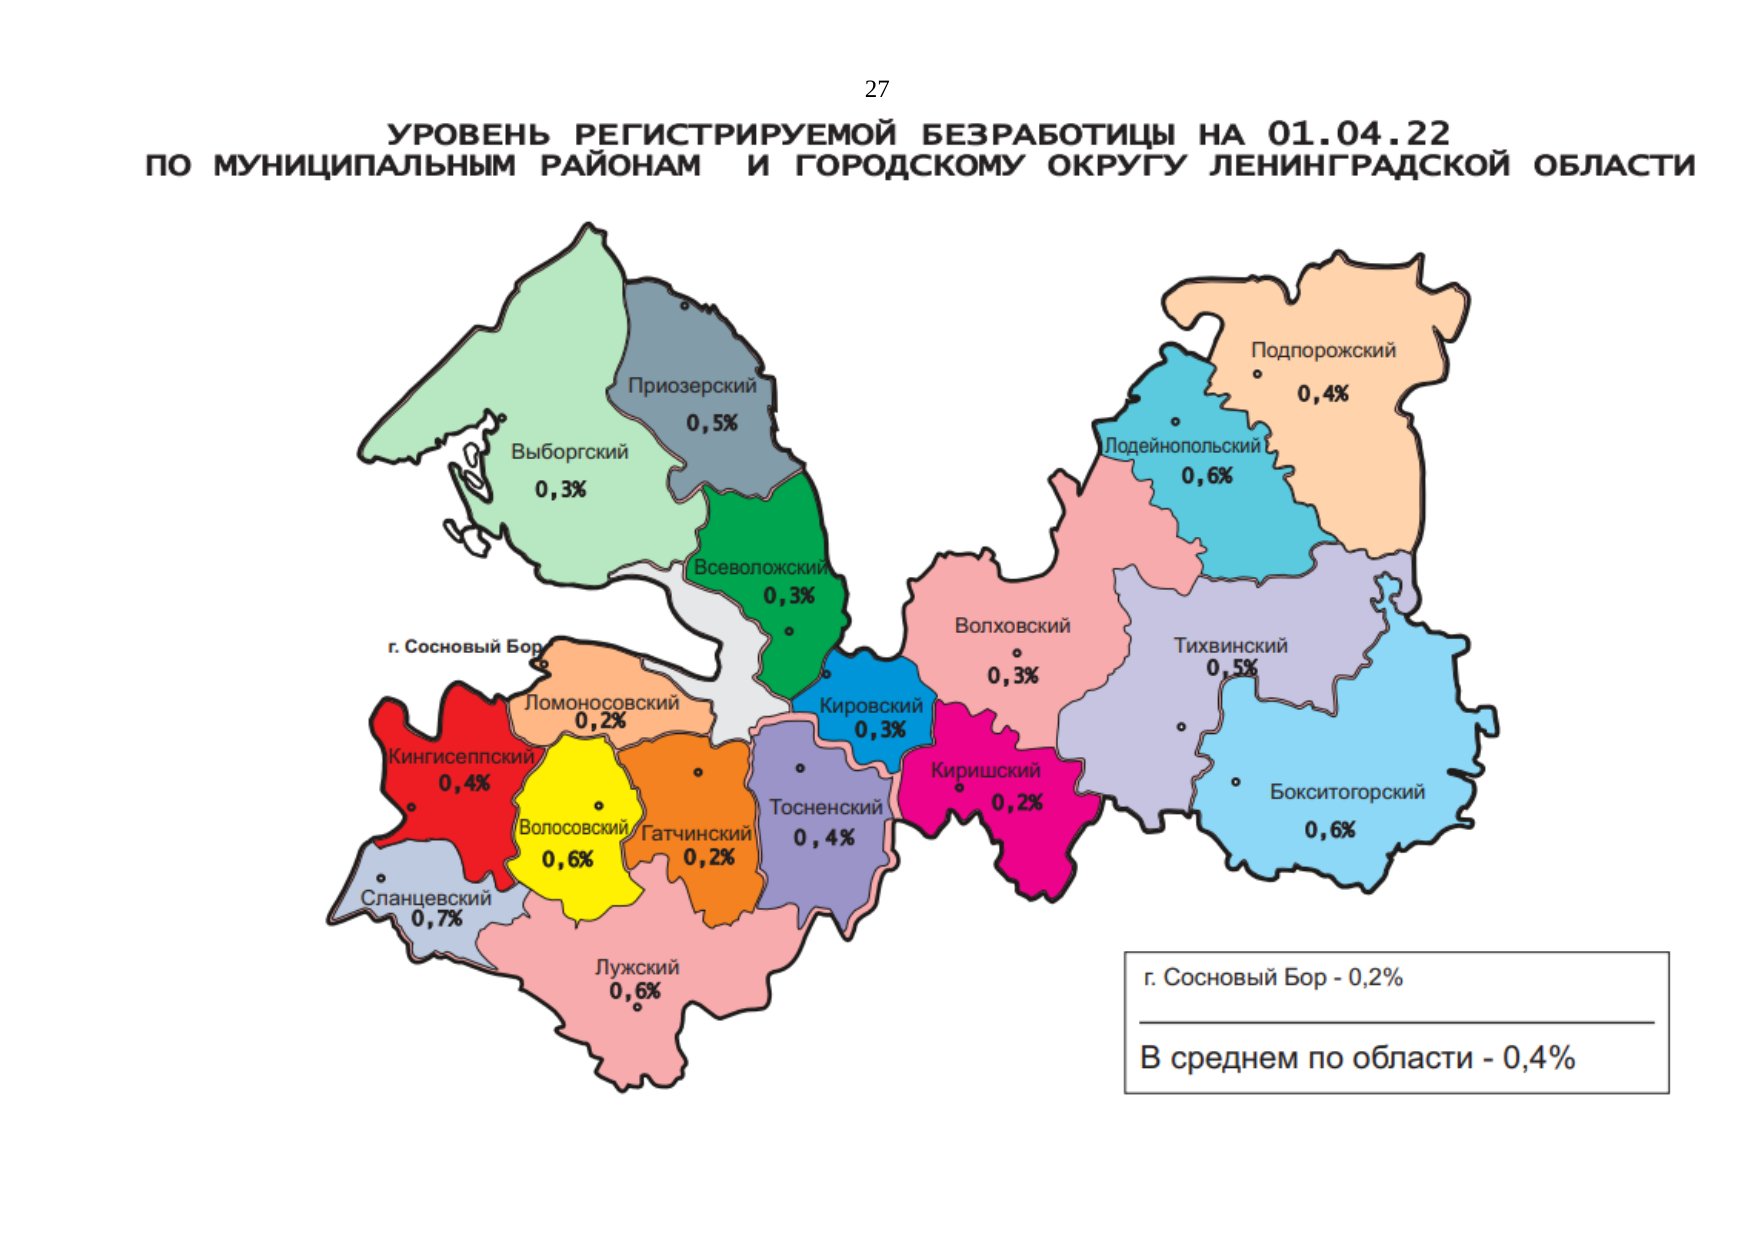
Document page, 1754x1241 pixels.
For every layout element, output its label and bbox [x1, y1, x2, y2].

picture [132, 102, 1701, 1127]
